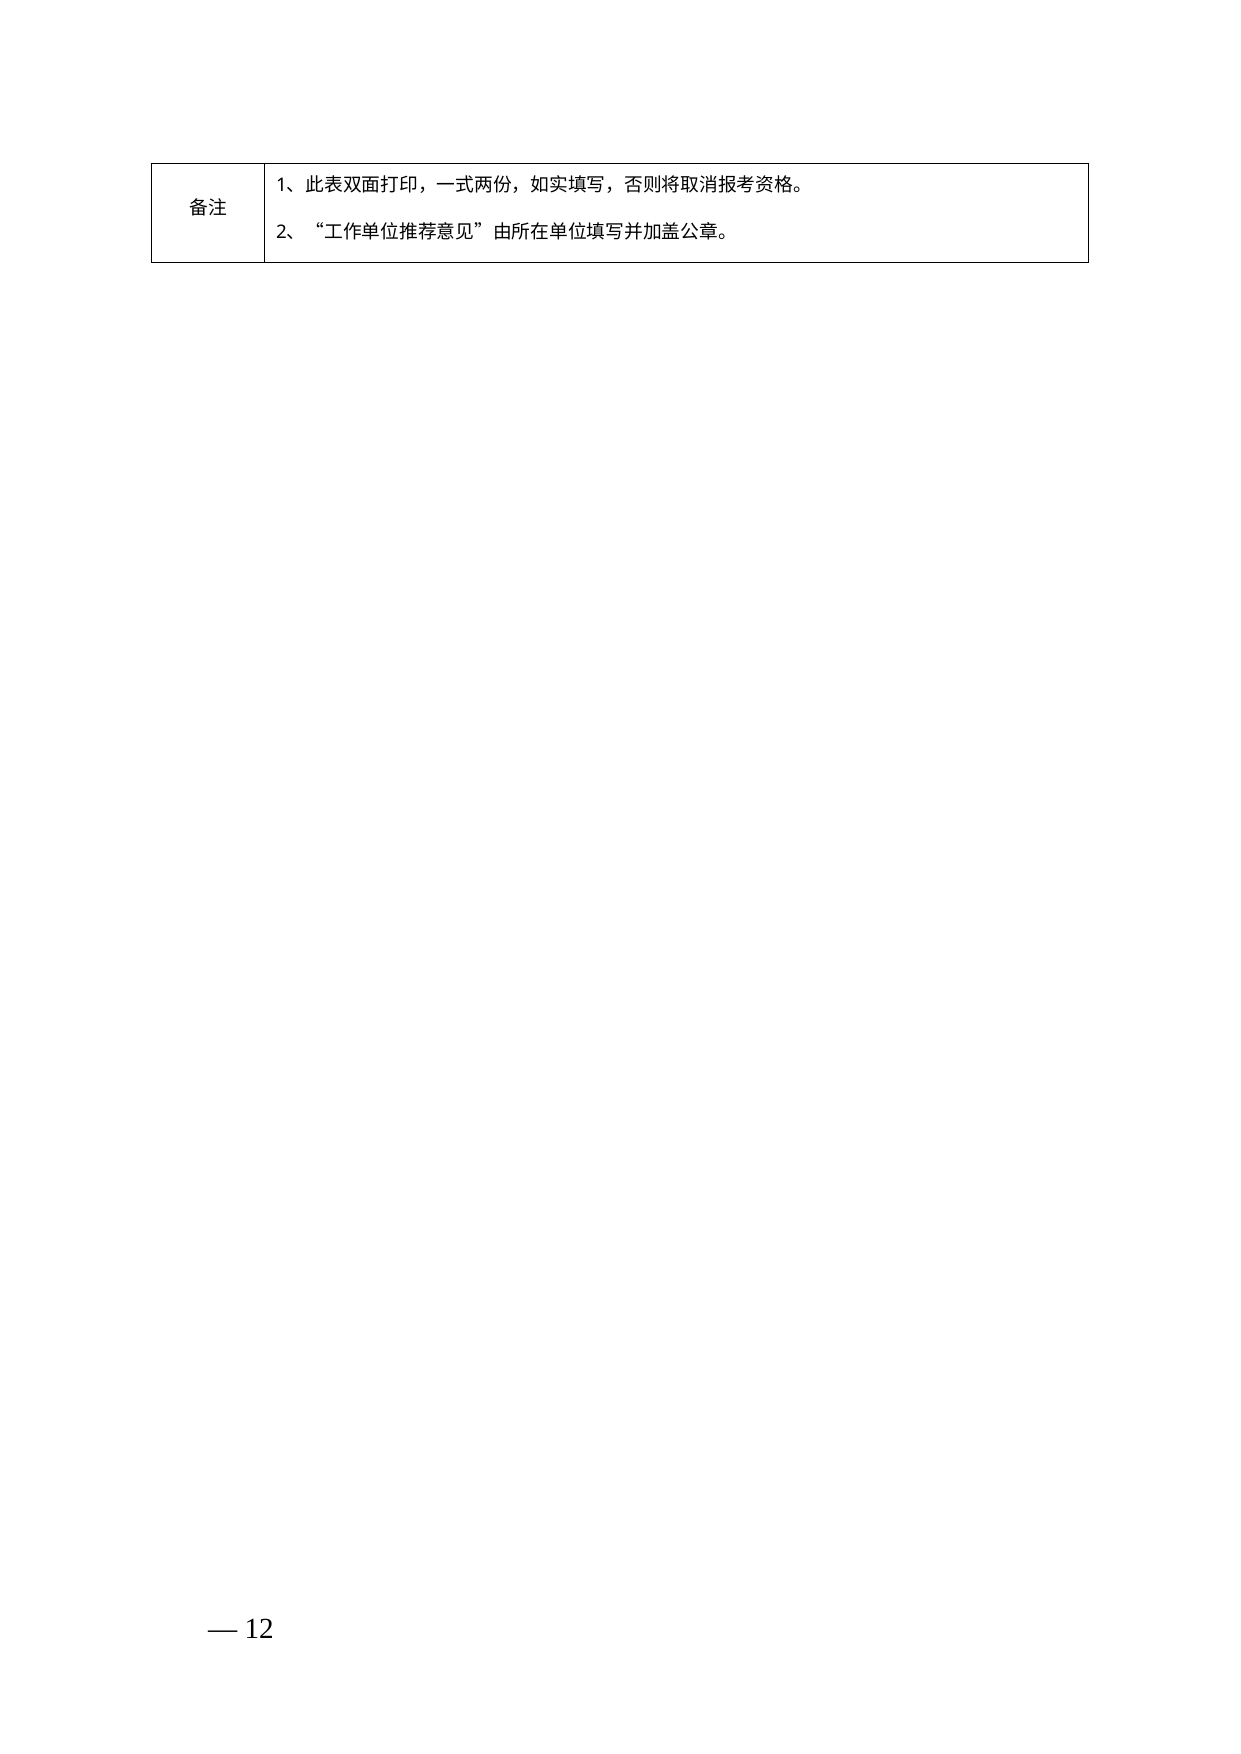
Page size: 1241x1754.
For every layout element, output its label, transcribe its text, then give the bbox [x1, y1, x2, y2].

table_cell 1、此表双面打印，一式两份，如实填写，否则将取消报考资格。 2、“工作单位推荐意见”由所在单位填写并加盖公章。 [265, 164, 1088, 262]
table_cell 备注 [152, 164, 264, 262]
